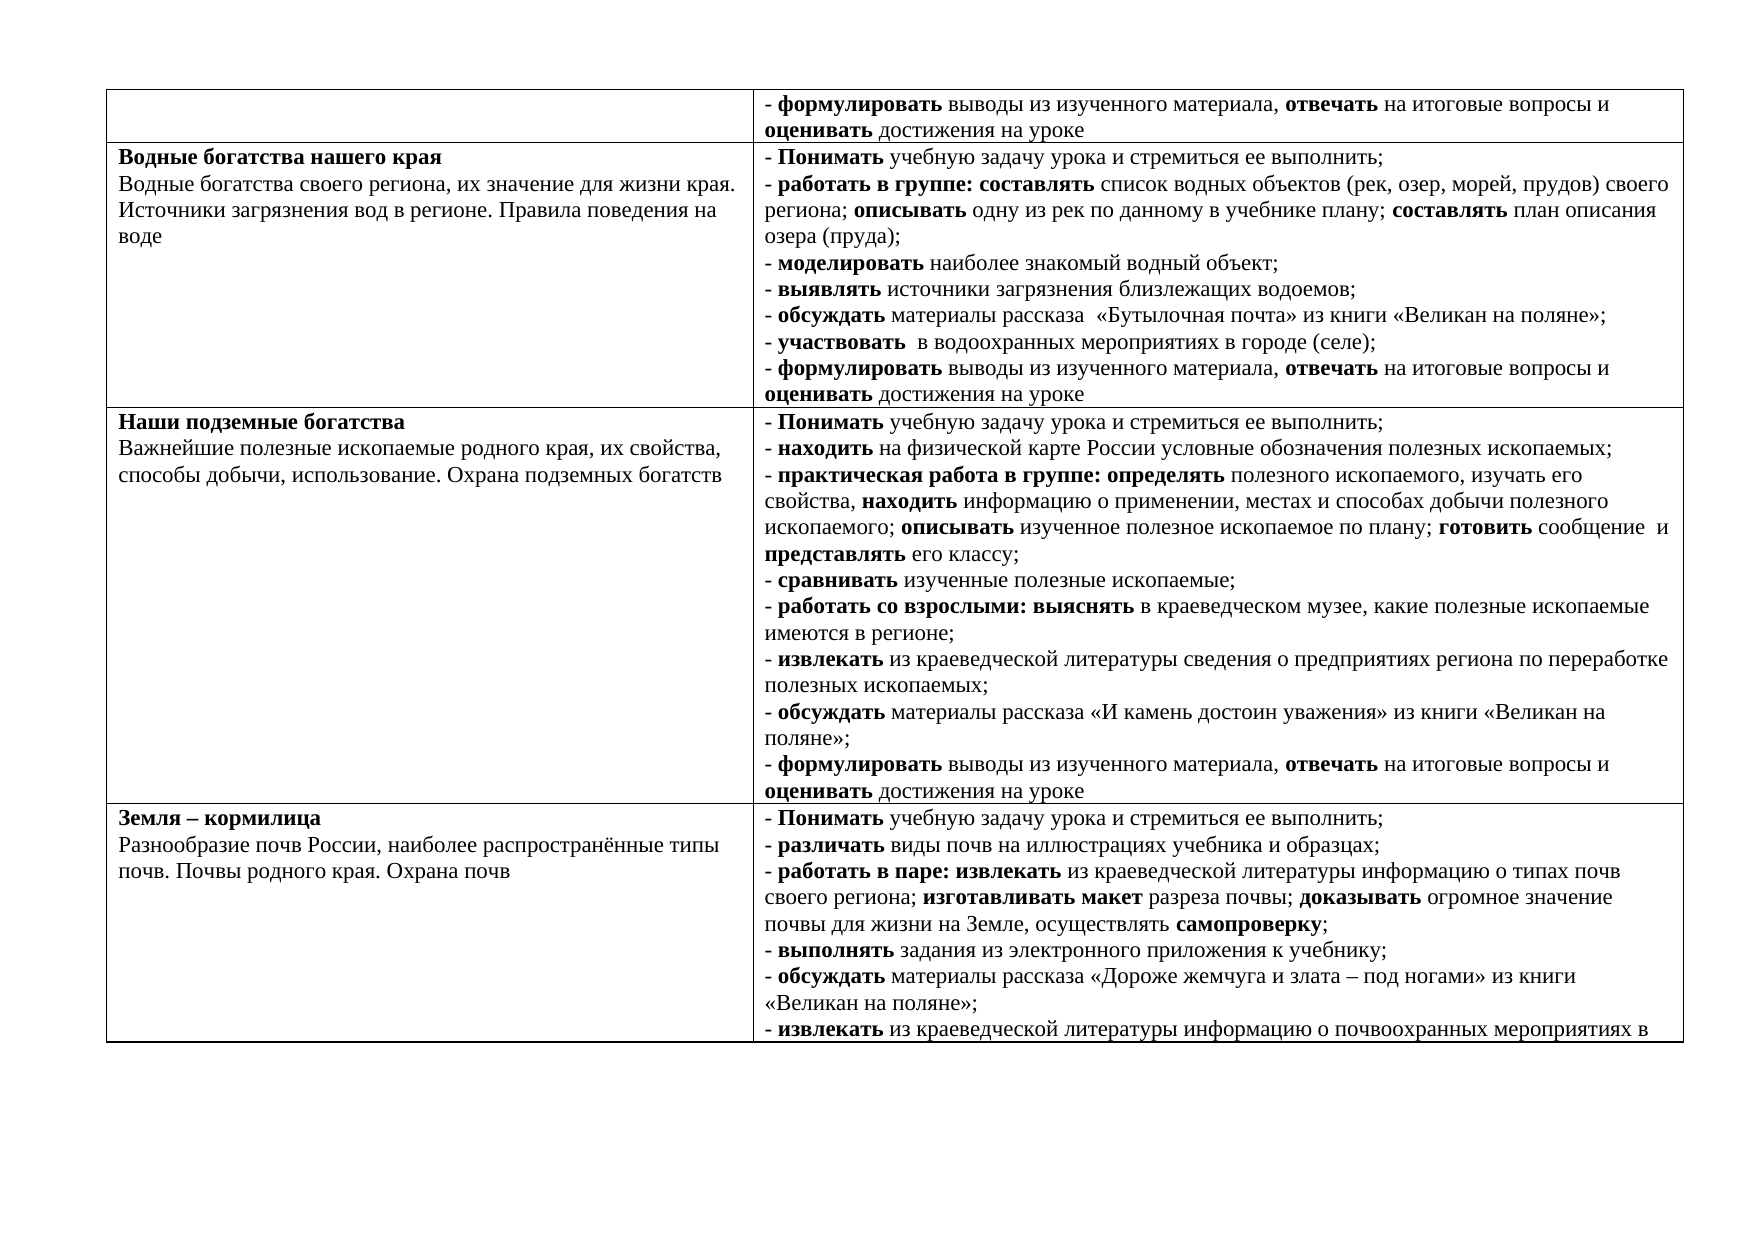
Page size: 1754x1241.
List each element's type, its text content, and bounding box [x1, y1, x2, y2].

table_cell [754, 90, 1683, 142]
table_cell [754, 804, 1683, 1041]
table_cell - Понимать учебную задачу урока и стремиться ее выполнить; - работать в группе: составлять список водных объектов (рек, озер, морей, прудов) своего региона; описывать одну из рек по данному в учебнике плану; составлять план описания озера (пруда); - моделировать наиболее знакомый водный объект; - выявлять источники загрязнения близлежащих водоемов; - обсуждать материалы рассказа «Бутылочная почта» из книги «Великан на поляне»; - участвовать в водоохранных мероприятиях в городе (селе); - формулировать выводы из изученного материала, отвечать на итоговые вопросы и оценивать достижения на уроке [754, 143, 1683, 407]
table_cell - Понимать учебную задачу урока и стремиться ее выполнить; - находить на физической карте России условные обозначения полезных ископаемых; - практическая работа в группе: определять полезного ископаемого, изучать его свойства, находить информацию о применении, местах и способах добычи полезного ископаемого; описывать изученное полезное ископаемое по плану; готовить сообщение и представлять его классу; - сравнивать изученные полезные ископаемые; - работать со взрослыми: выяснять в краеведческом музее, какие полезные ископаемые имеются в регионе; - извлекать из краеведческой литературы сведения о предприятиях региона по переработке полезных ископаемых; - обсуждать материалы рассказа «И камень достоин уважения» из книги «Великан на поляне»; - формулировать выводы из изученного материала, отвечать на итоговые вопросы и оценивать достижения на уроке [754, 408, 1683, 803]
table_cell Наши подземные богатства Важнейшие полезные ископаемые родного края, их свойства, способы добычи, использование. Охрана подземных богатств [107, 408, 753, 803]
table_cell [107, 804, 753, 1041]
table_cell Водные богатства нашего края Водные богатства своего региона, их значение для жизни края. Источники загрязнения вод в регионе. Правила поведения на воде [107, 143, 753, 407]
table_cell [107, 90, 753, 142]
